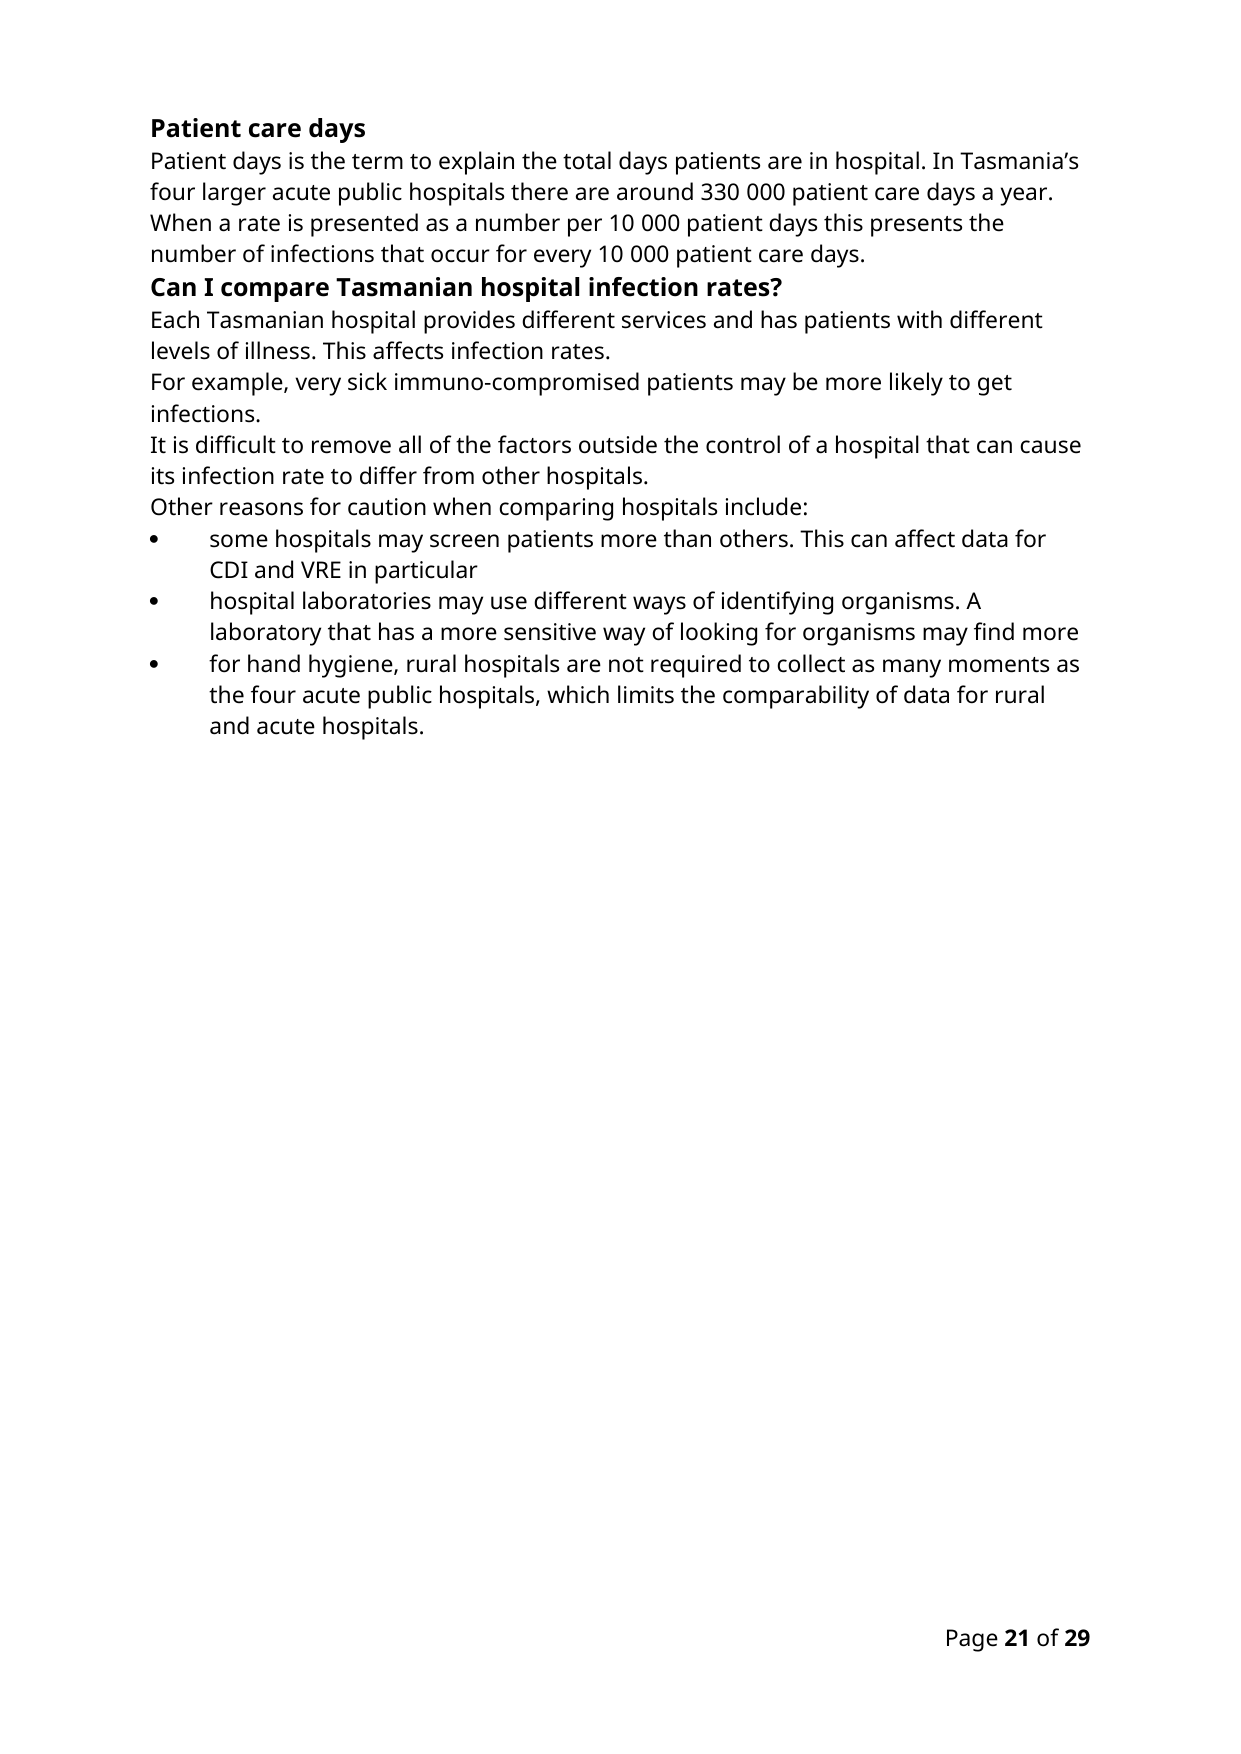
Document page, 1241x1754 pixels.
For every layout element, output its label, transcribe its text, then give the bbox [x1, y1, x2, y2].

text When a rate is presented as a number per 10 000 patient days this presents the number of infections that occur for every 10 000 patient care days. [150, 207, 1090, 270]
text For example, very sick immuno-compromised patients may be more likely to get infections. [150, 366, 1090, 429]
text Each Tasmanian hospital provides different services and has patients with different levels of illness. This affects infection rates. [150, 304, 1090, 366]
list for hand hygiene, rural hospitals are not required to collect as many moments as the four acute public hospitals, which limits the comparability of data for rural and acute hospitals. [150, 647, 1090, 741]
text Can I compare Tasmanian hospital infection rates? [150, 270, 1090, 304]
text Patient days is the term to explain the total days patients are in hospital. In Tasmania’s four larger acute public hospitals there are around 330 000 patient care days a year. [150, 145, 1090, 207]
list some hospitals may screen patients more than others. This can affect data for CDI and VRE in particular [150, 522, 1090, 585]
text Other reasons for caution when comparing hospitals include: [150, 491, 1090, 522]
text It is difficult to remove all of the factors outside the control of a hospital that can cause its infection rate to differ from other hospitals. [150, 429, 1090, 491]
text Patient care days [150, 111, 1090, 145]
list hospital laboratories may use different ways of identifying organisms. A laboratory that has a more sensitive way of looking for organisms may find more [150, 585, 1090, 647]
